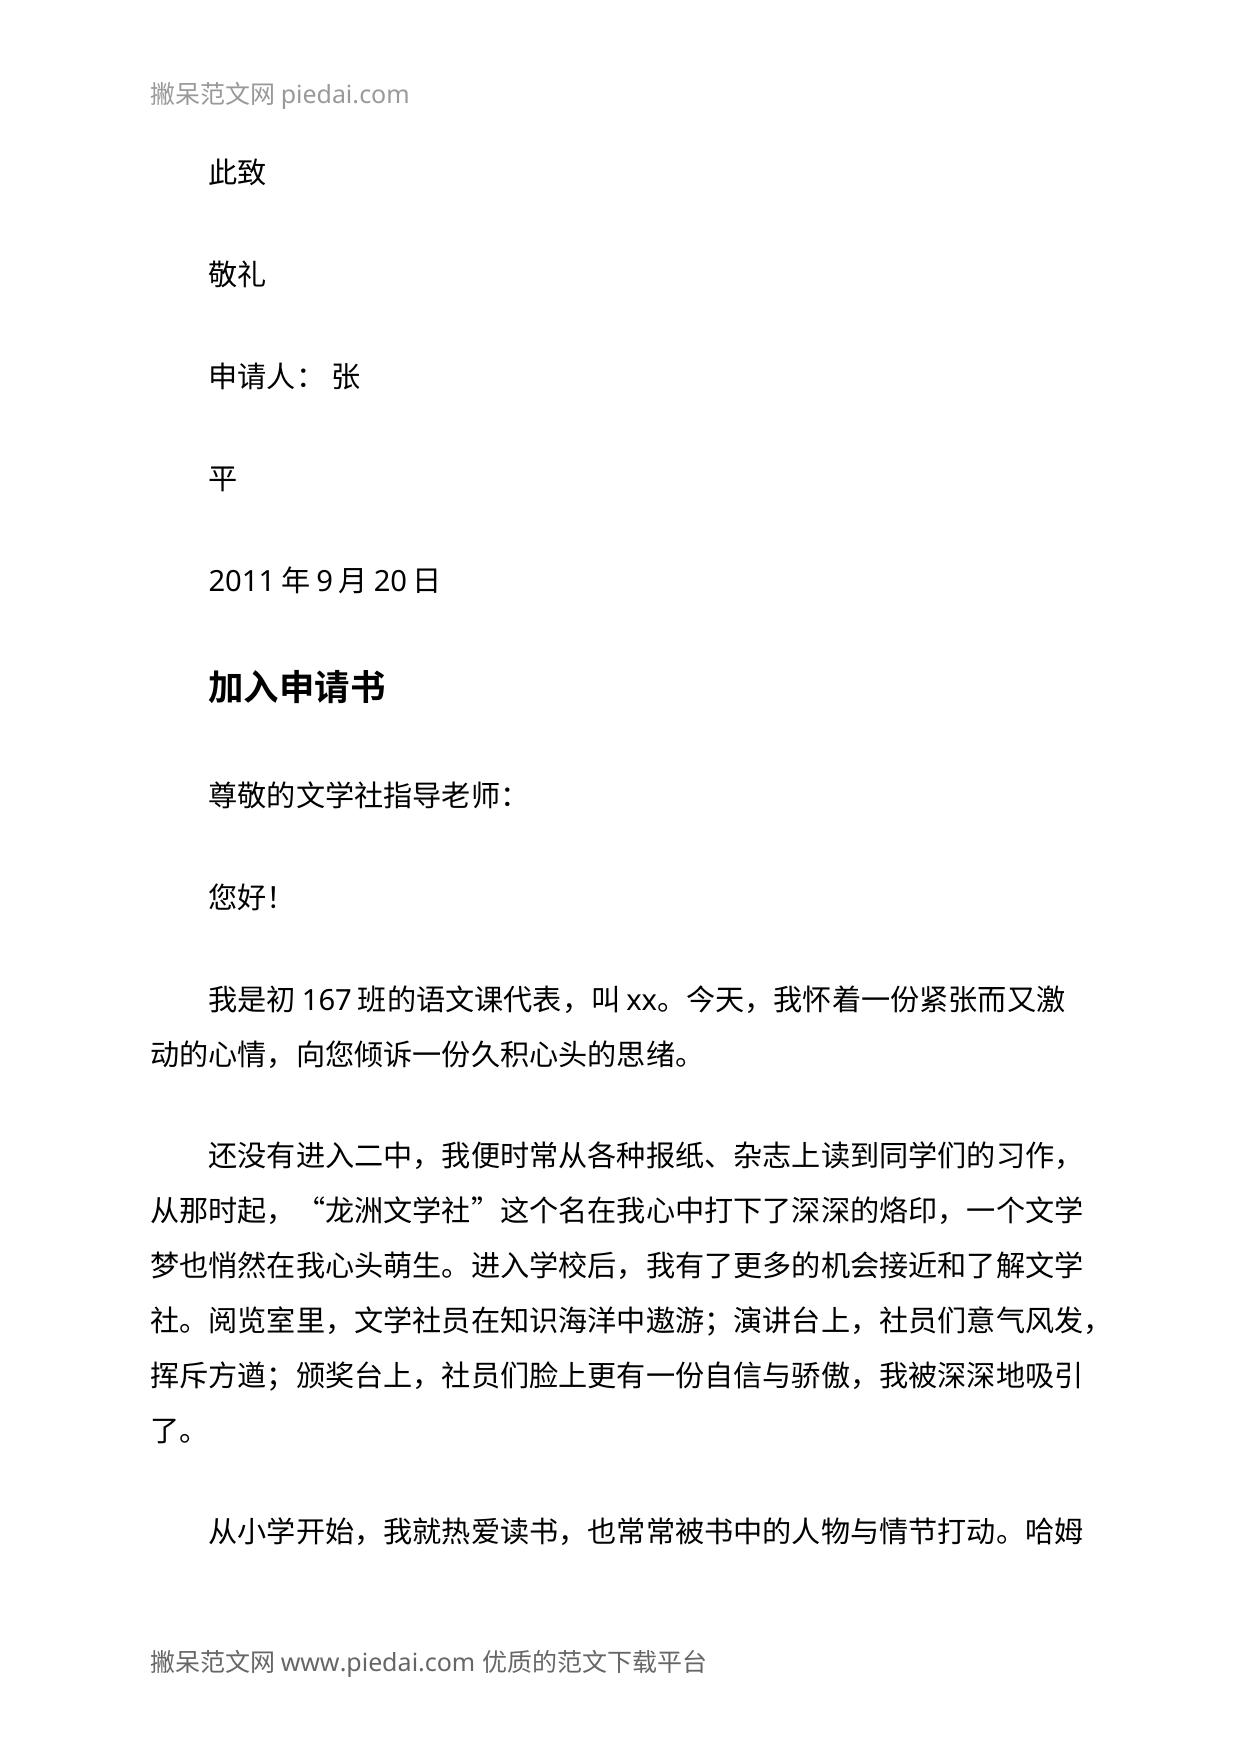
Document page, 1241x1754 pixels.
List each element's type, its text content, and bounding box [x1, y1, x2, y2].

text 申请人： 张 [150, 353, 1090, 396]
text 平 [150, 455, 1090, 498]
text 我是初167班的语文课代表，叫xx。今天，我怀着一份紧张而又激动的心情，向您倾诉一份久积心头的思绪。 [150, 976, 1090, 1073]
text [150, 1509, 1090, 1551]
text 您好！ [150, 874, 1090, 917]
text 2011年9月20日 [150, 557, 1090, 599]
text 还没有进入二中，我便时常从各种报纸、杂志上读到同学们的习作，从那时起，“龙洲文学社”这个名在我心中打下了深深的烙印，一个文学梦也悄然在我心头萌生。进入学校后，我有了更多的机会接近和了解文学社。阅览室里，文学社员在知识海洋中遨游；演讲台上，社员们意气风发，挥斥方遒；颁奖台上，社员们脸上更有一份自信与骄傲，我被深深地吸引了。 [150, 1133, 1090, 1449]
text 此致 [150, 150, 1090, 192]
text 敬礼 [150, 252, 1090, 294]
text 尊敬的文学社指导老师： [150, 772, 1090, 815]
text 加入申请书 [150, 659, 1090, 710]
